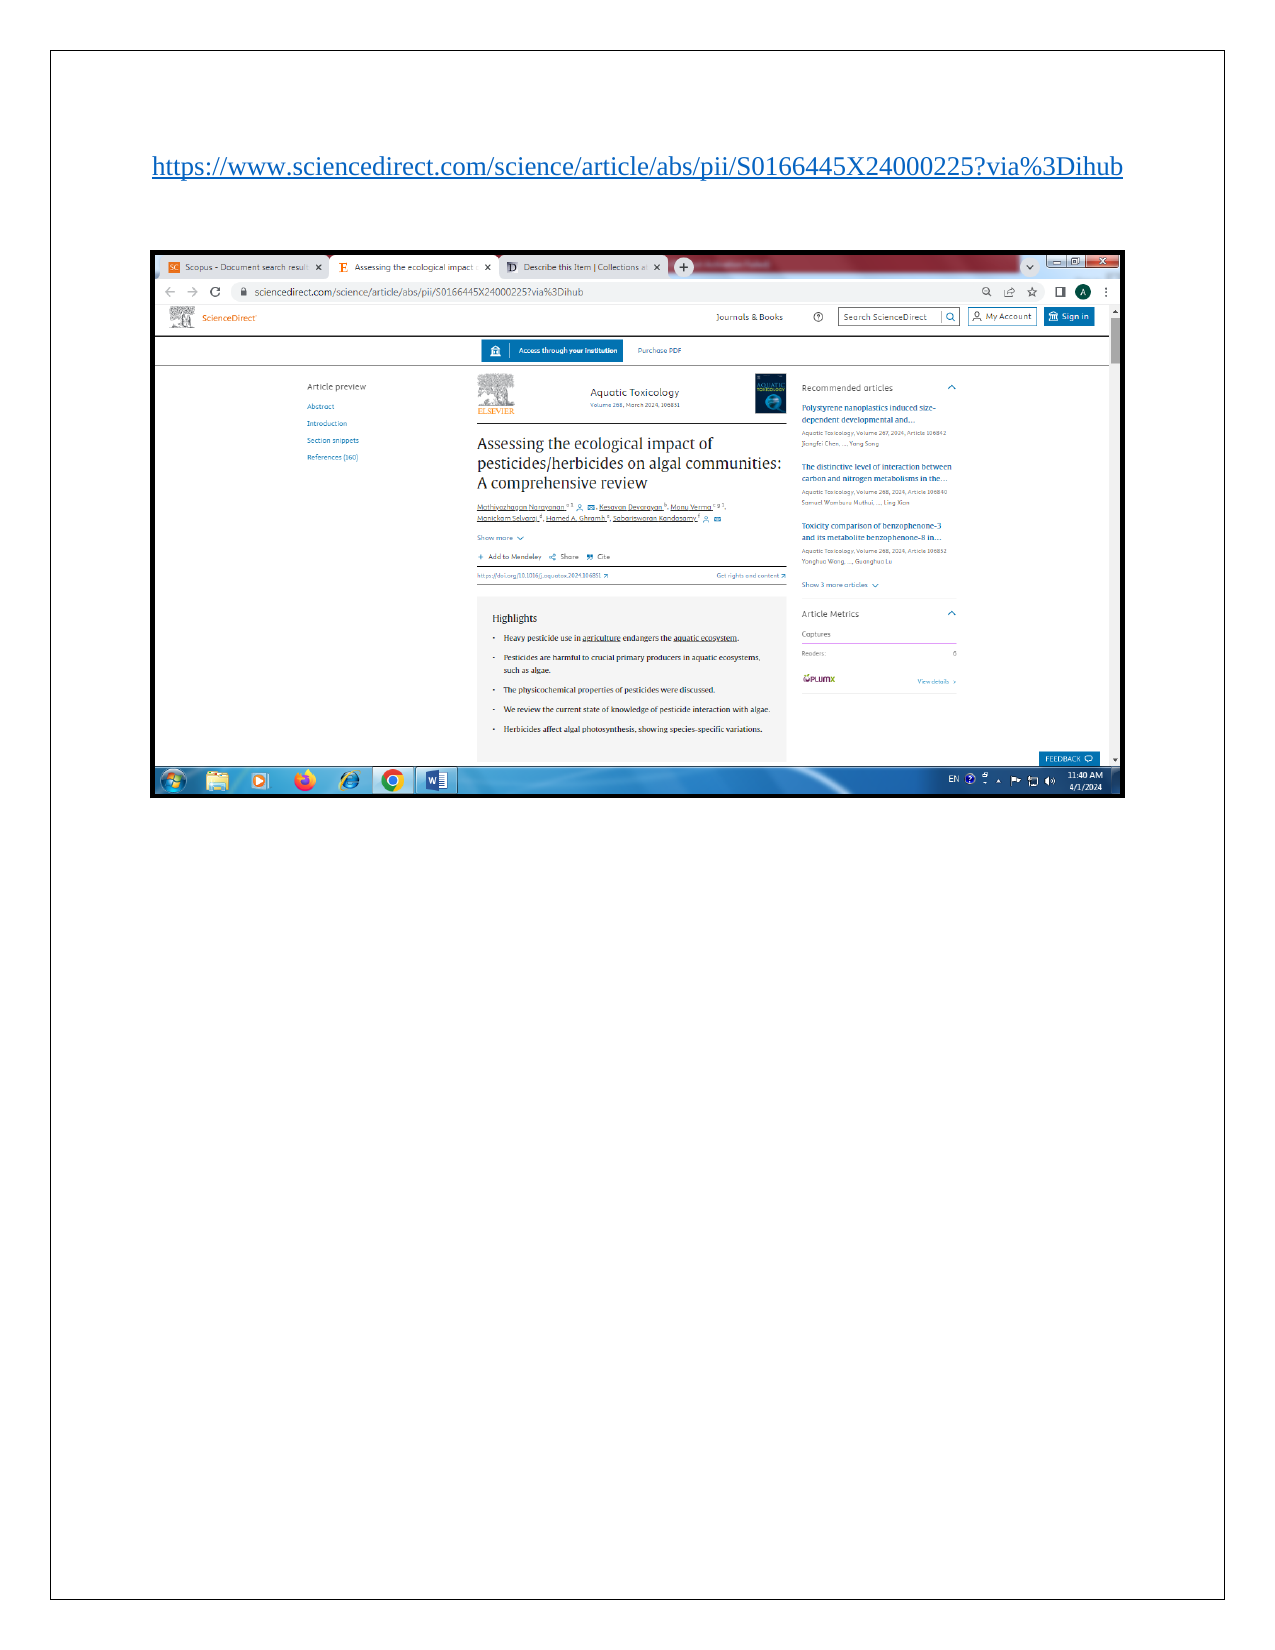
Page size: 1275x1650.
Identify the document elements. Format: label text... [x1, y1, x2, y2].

text https://www.sciencedirect.com/science/article/abs/pii/S0166445X24000225?via%3Dihub [150, 150, 1125, 181]
picture [155, 255, 1120, 794]
